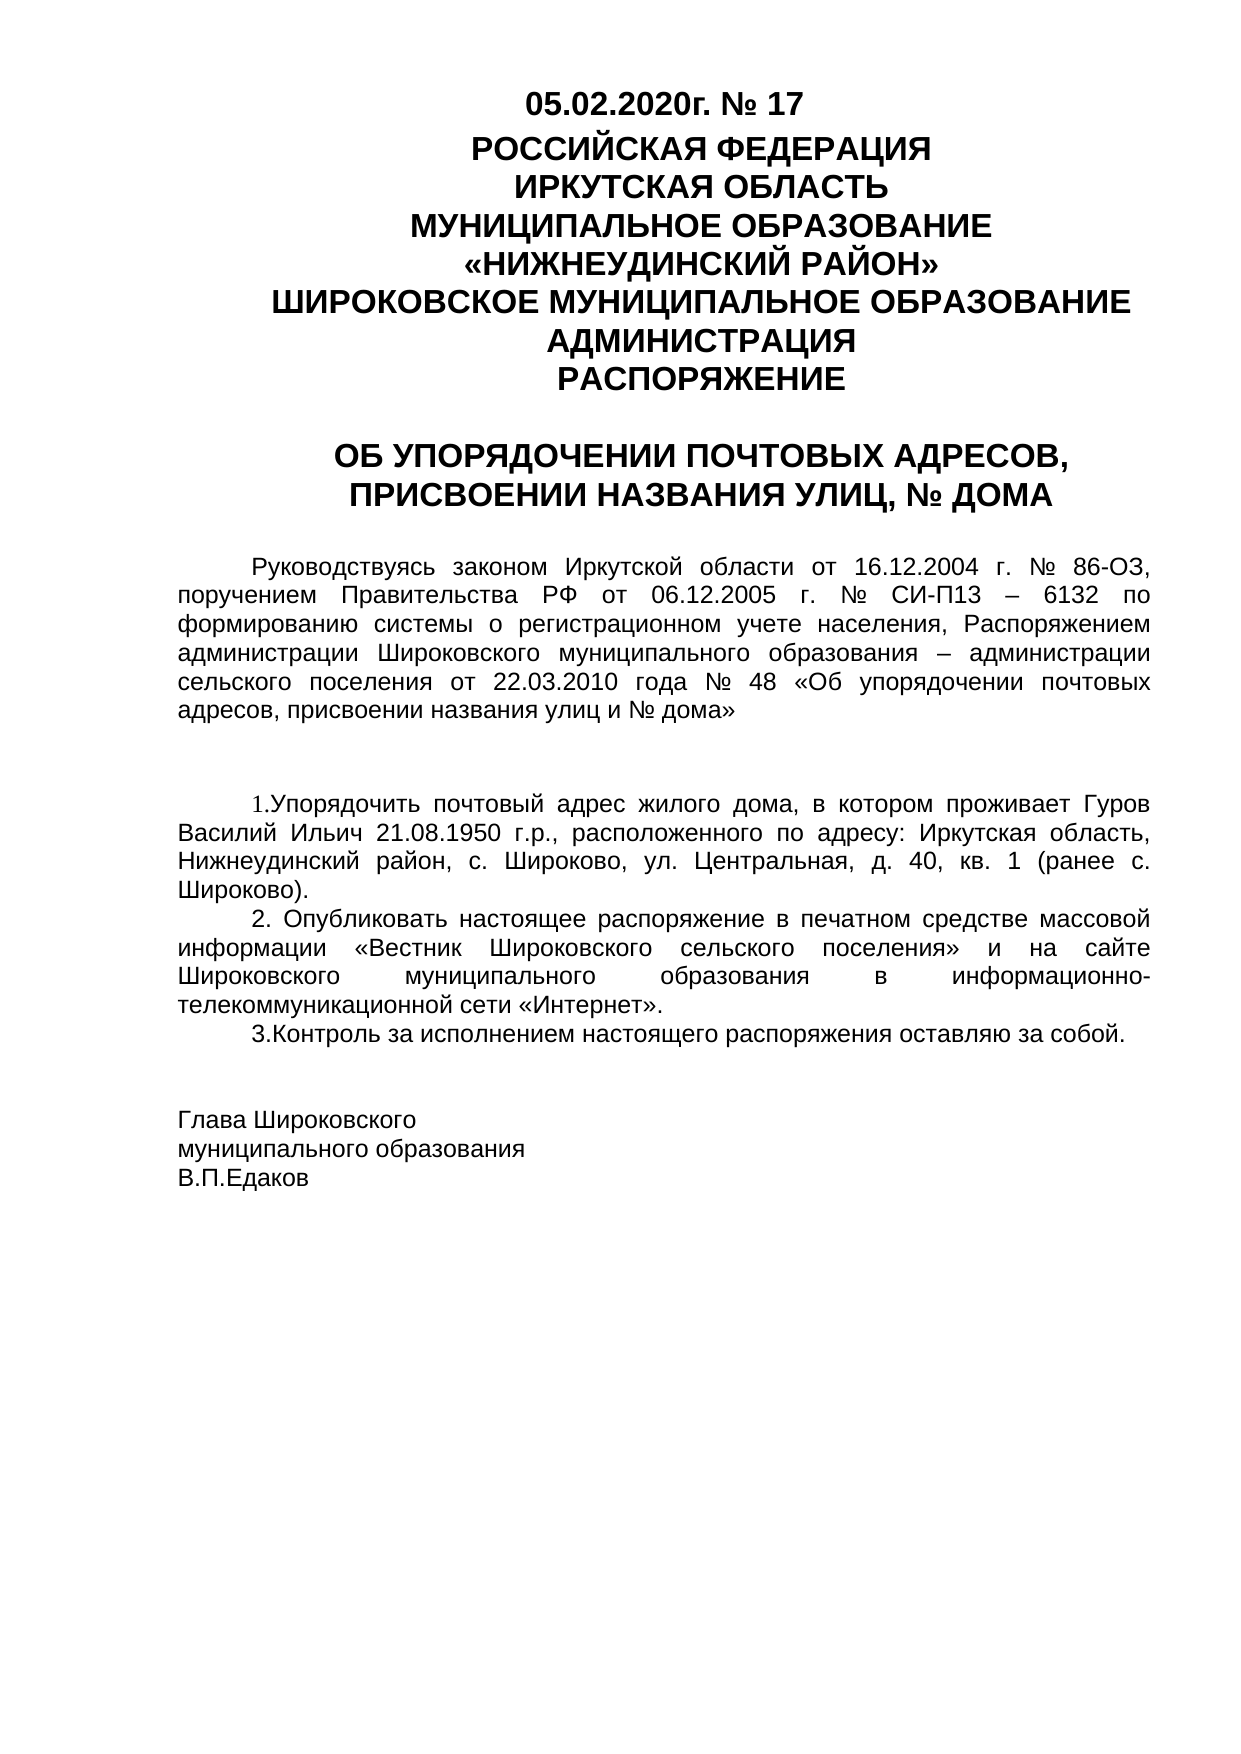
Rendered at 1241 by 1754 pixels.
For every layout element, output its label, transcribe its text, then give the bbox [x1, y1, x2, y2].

text 1.Упорядочить почтовый адрес жилого дома, в котором проживает Гуров Василий Ильич 21.08.1950 г.р., расположенного по адресу: Иркутская область, Нижнеудинский район, с. Широково, ул. Центральная, д. 40, кв. 1 (ранее с. Широково). [177, 789, 1152, 904]
text ПРИСВОЕНИИ НАЗВАНИЯ УЛИЦ, № ДОМА [177, 475, 1152, 513]
text В.П.Едаков [177, 1163, 1152, 1191]
text Глава Широковского [177, 1105, 1152, 1134]
text 3.Контроль за исполнением настоящего распоряжения оставляю за собой. [177, 1019, 1152, 1048]
text «НИЖНЕУДИНСКИЙ РАЙОН» [177, 244, 1152, 282]
text 2. Опубликовать настоящее распоряжение в печатном средстве массовой информации «Вестник Широковского сельского поселения» и на сайте Широковского муниципального образования в информационно-телекоммуникационной сети «Интернет». [177, 904, 1152, 1019]
text Руководствуясь законом Иркутской области от 16.12.2004 г. № 86-ОЗ, поручением Правительства РФ от 06.12.2005 г. № СИ-П13 – 6132 по формированию системы о регистрационном учете населения, Распоряжением администрации Широковского муниципального образования – администрации сельского поселения от 22.03.2010 года № 48 «Об упорядочении почтовых адресов, присвоении названия улиц и № дома» [177, 552, 1152, 724]
text муниципального образования [177, 1134, 1152, 1163]
text 05.02.2020г. № 17 [177, 84, 1152, 122]
text ИРКУТСКАЯ ОБЛАСТЬ [177, 167, 1152, 206]
text РОССИЙСКАЯ ФЕДЕРАЦИЯ [177, 129, 1152, 167]
text ШИРОКОВСКОЕ МУНИЦИПАЛЬНОЕ ОБРАЗОВАНИЕ [177, 282, 1152, 321]
text МУНИЦИПАЛЬНОЕ ОБРАЗОВАНИЕ [177, 206, 1152, 244]
text ОБ УПОРЯДОЧЕНИИ ПОЧТОВЫХ АДРЕСОВ, [177, 436, 1152, 475]
text АДМИНИСТРАЦИЯ [177, 321, 1152, 359]
text РАСПОРЯЖЕНИЕ [177, 359, 1152, 398]
